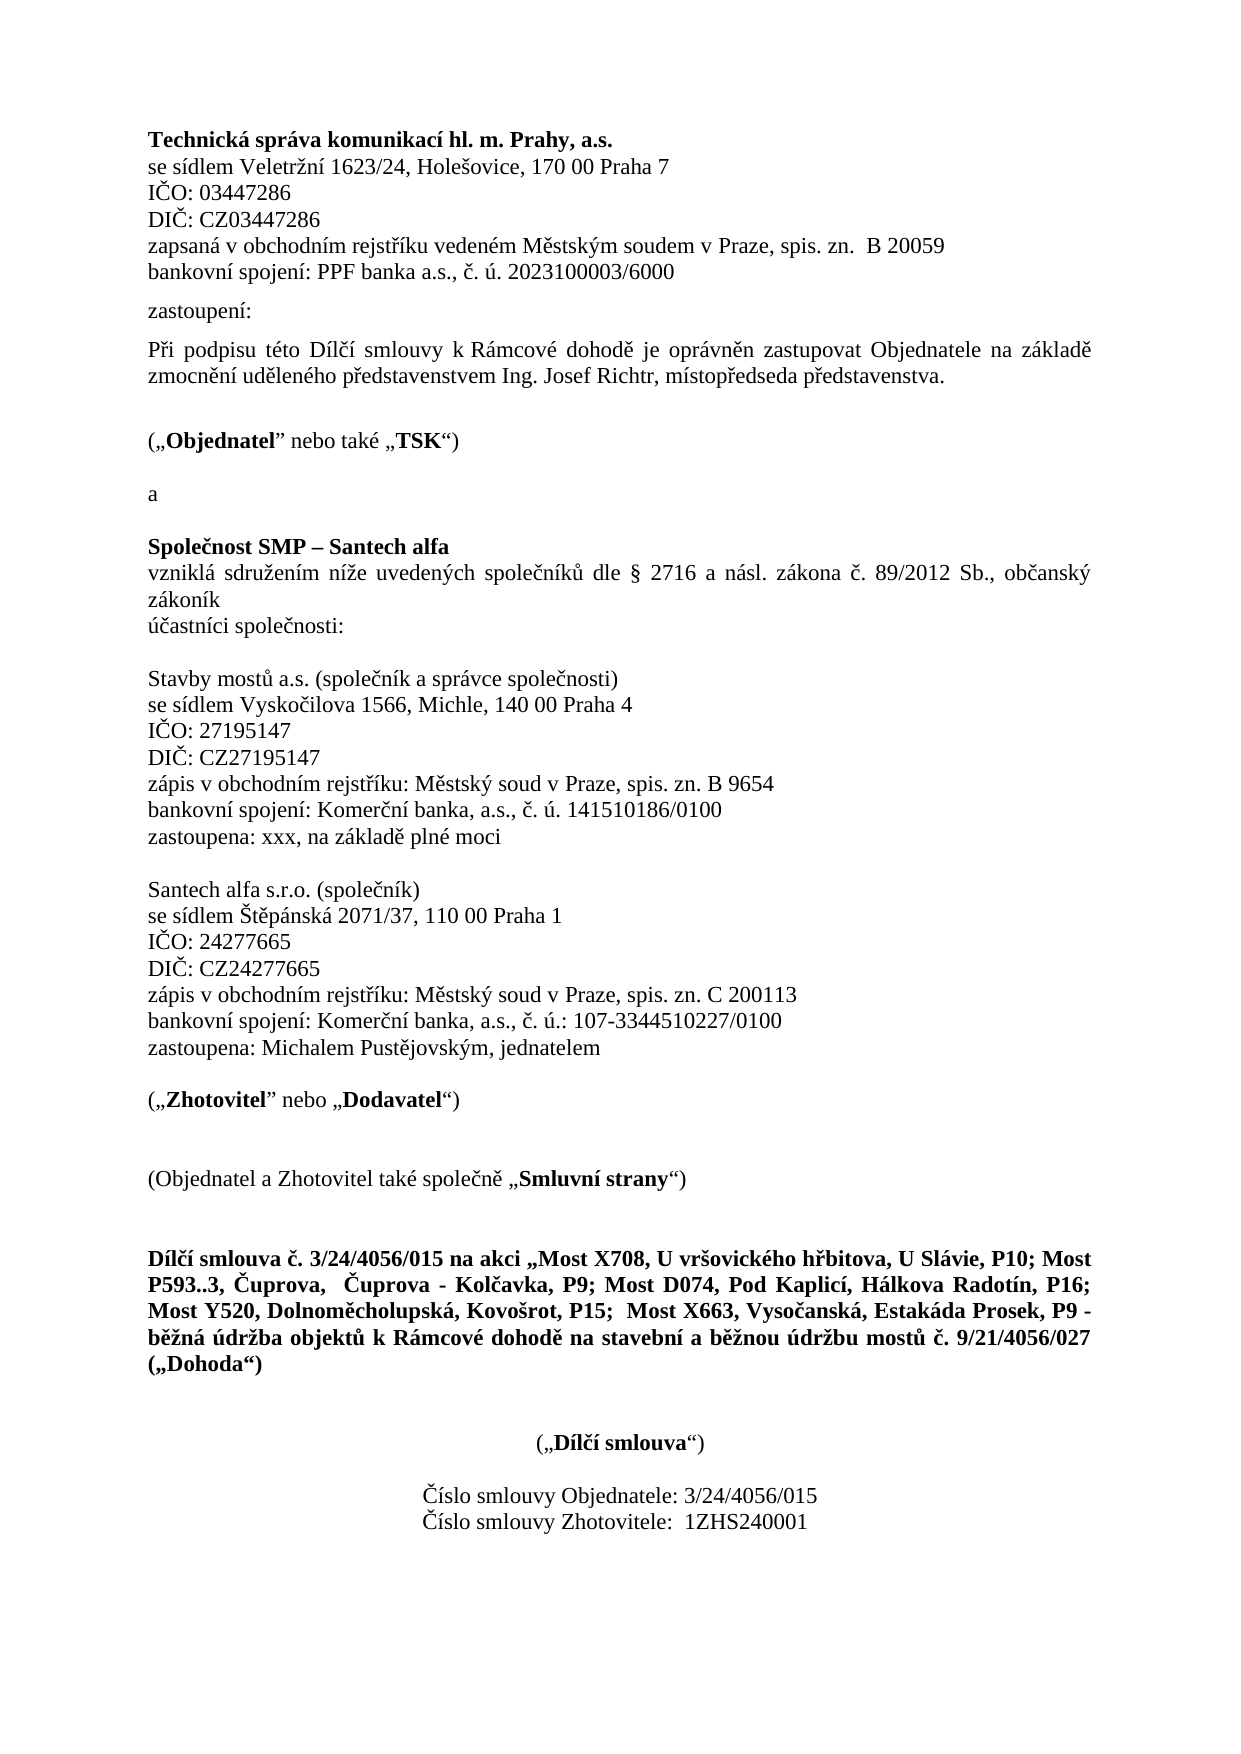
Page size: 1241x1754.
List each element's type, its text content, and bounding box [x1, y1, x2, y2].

text zastoupena: Michalem Pustějovským, jednatelem [148, 1034, 1092, 1060]
text se sídlem Štěpánská 2071/37, 110 00 Praha 1 [148, 902, 1092, 928]
text se sídlem Vyskočilova 1566, Michle, 140 00 Praha 4 [148, 691, 1092, 717]
text a [148, 480, 1092, 507]
text Číslo smlouvy Objednatele: 3/24/4056/015 [148, 1482, 1092, 1508]
text bankovní spojení: PPF banka a.s., č. ú. 2023100003/6000 [148, 258, 1092, 285]
text bankovní spojení: Komerční banka, a.s., č. ú. 141510186/0100 [148, 797, 1092, 823]
text účastníci společnosti: [148, 612, 1092, 638]
text Stavby mostů a.s. (společník a správce společnosti) [148, 665, 1092, 691]
text se sídlem Veletržní 1623/24, Holešovice, 170 00 Praha 7 [148, 153, 1092, 179]
text („Objednatel” nebo také „TSK“) [148, 428, 1092, 454]
text (Objednatel a Zhotovitel také společně „Smluvní strany“) [148, 1166, 1092, 1192]
text DIČ: CZ24277665 [148, 955, 1092, 981]
text Dílčí smlouva č. 3/24/4056/015 na akci „Most X708, U vršovického hřbitova, U Slávie, P10; Most P593..3, Čuprova, Čuprova - Kolčavka, P9; Most D074, Pod Kaplicí, Hálkova Radotín, P16; Most Y520, Dolnoměcholupská, Kovošrot, P15; Most X663, Vysočanská, Estakáda Prosek, P9 - běžná údržba objektů k Rámcové dohodě na stavební a běžnou údržbu mostů č. 9/21/4056/027 („Dohoda“) [148, 1244, 1092, 1376]
text DIČ: CZ03447286 [148, 206, 1092, 232]
text IČO: 27195147 [148, 717, 1092, 744]
text IČO: 03447286 [148, 179, 1092, 206]
text Při podpisu této Dílčí smlouvy k Rámcové dohodě je oprávněn zastupovat Objednatele na základě zmocnění uděleného představenstvem Ing. Josef Richtr, místopředseda představenstva. [148, 336, 1092, 389]
text Společnost SMP – Santech alfa [148, 533, 1092, 559]
text zastoupení: [148, 297, 1092, 323]
text DIČ: CZ27195147 [148, 744, 1092, 770]
text Santech alfa s.r.o. (společník) [148, 876, 1092, 902]
text zápis v obchodním rejstříku: Městský soud v Praze, spis. zn. B 9654 [148, 770, 1092, 797]
text („Dílčí smlouva“) [148, 1429, 1092, 1455]
text („Zhotovitel” nebo „Dodavatel“) [148, 1086, 1092, 1113]
text vzniklá sdružením níže uvedených společníků dle § 2716 a násl. zákona č. 89/2012 Sb., občanský zákoník [148, 559, 1092, 612]
text IČO: 24277665 [148, 928, 1092, 955]
text zapsaná v obchodním rejstříku vedeném Městským soudem v Praze, spis. zn. B 20059 [148, 232, 1092, 258]
text Číslo smlouvy Zhotovitele: 1ZHS240001 [148, 1508, 1092, 1534]
text zastoupena: xxx, na základě plné moci [148, 823, 1092, 849]
text bankovní spojení: Komerční banka, a.s., č. ú.: 107-3344510227/0100 [148, 1007, 1092, 1034]
text Technická správa komunikací hl. m. Prahy, a.s. [148, 127, 1092, 153]
text zápis v obchodním rejstříku: Městský soud v Praze, spis. zn. C 200113 [148, 981, 1092, 1007]
